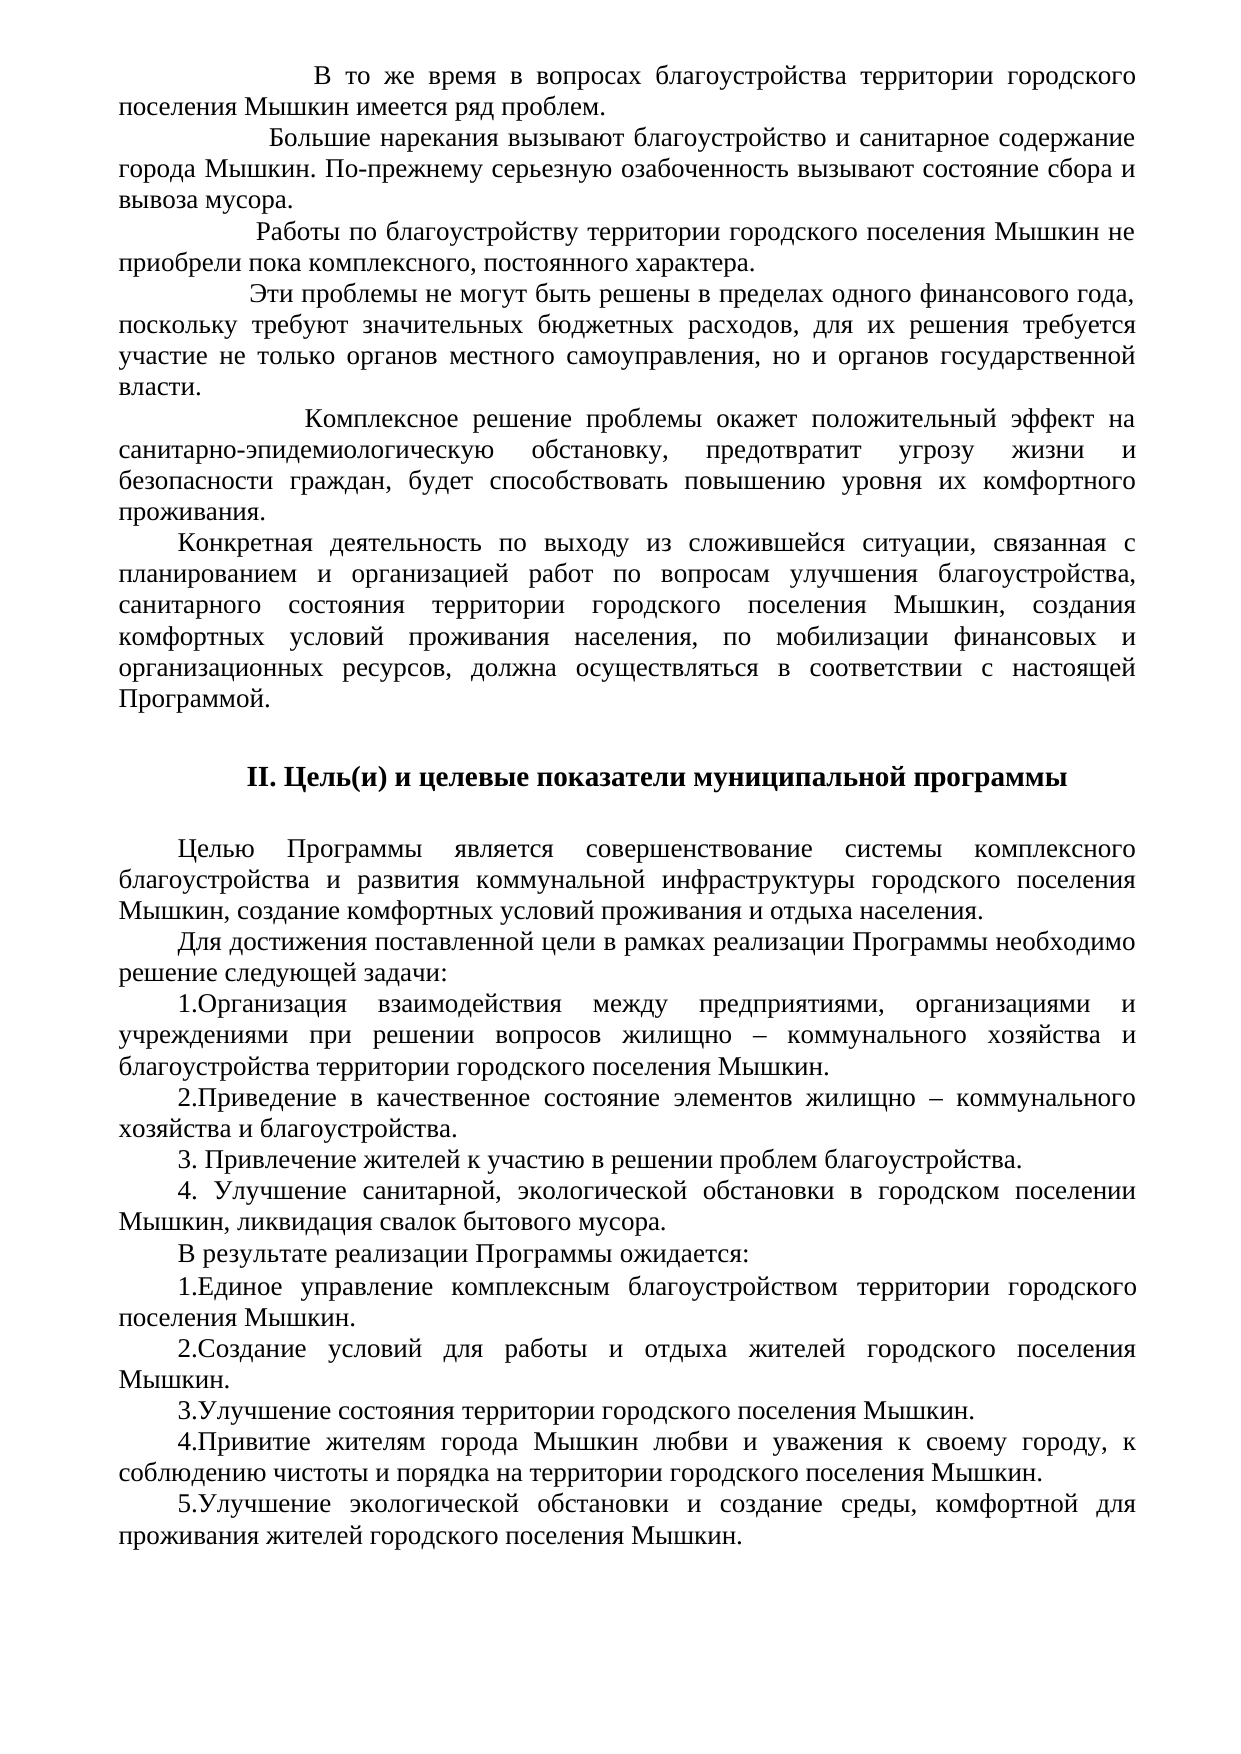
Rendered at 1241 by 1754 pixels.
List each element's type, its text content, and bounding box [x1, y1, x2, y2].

text В результате реализации Программы ожидается: [118, 1237, 1137, 1268]
text 1.Единое управление комплексным благоустройством территории городского поселения Мышкин. [118, 1269, 1137, 1332]
text 5.Улучшение экологической обстановки и создание среды, комфортной для проживания жителей городского поселения Мышкин. [118, 1488, 1137, 1550]
text Большие нарекания вызывают благоустройство и санитарное содержание города Мышкин. По-прежнему серьезную озабоченность вызывают состояние сбора и вывоза мусора. [118, 121, 1137, 215]
text Целью Программы является совершенствование системы комплексного благоустройства и развития коммунальной инфраструктуры городского поселения Мышкин, создание комфортных условий проживания и отдыха населения. [118, 832, 1137, 925]
text Для достижения поставленной цели в рамках реализации Программы необходимо решение следующей задачи: [118, 925, 1137, 987]
text В то же время в вопросах благоустройства территории городского поселения Мышкин имеется ряд проблем. [118, 59, 1137, 121]
text Эти проблемы не могут быть решены в пределах одного финансового года, поскольку требуют значительных бюджетных расходов, для их решения требуется участие не только органов местного самоуправления, но и органов государственной власти. [118, 277, 1137, 402]
text 2.Приведение в качественное состояние элементов жилищно – коммунального хозяйства и благоустройства. [118, 1081, 1137, 1143]
text 3. Привлечение жителей к участию в решении проблем благоустройства. [118, 1143, 1137, 1174]
text 4.Привитие жителям города Мышкин любви и уважения к своему городу, к соблюдению чистоты и порядка на территории городского поселения Мышкин. [118, 1425, 1137, 1488]
text Работы по благоустройству территории городского поселения Мышкин не приобрели пока комплексного, постоянного характера. [118, 215, 1137, 277]
text II. Цель(и) и целевые показатели муниципальной программы [118, 759, 1137, 793]
text 2.Создание условий для работы и отдыха жителей городского поселения Мышкин. [118, 1332, 1137, 1394]
text 3.Улучшение состояния территории городского поселения Мышкин. [118, 1394, 1137, 1425]
text 1.Организация взаимодействия между предприятиями, организациями и учреждениями при решении вопросов жилищно – коммунального хозяйства и благоустройства территории городского поселения Мышкин. [118, 987, 1137, 1081]
text Комплексное решение проблемы окажет положительный эффект на санитарно-эпидемиологическую обстановку, предотвратит угрозу жизни и безопасности граждан, будет способствовать повышению уровня их комфортного проживания. [118, 402, 1137, 526]
text Конкретная деятельность по выходу из сложившейся ситуации, связанная с планированием и организацией работ по вопросам улучшения благоустройства, санитарного состояния территории городского поселения Мышкин, создания комфортных условий проживания населения, по мобилизации финансовых и организационных ресурсов, должна осуществляться в соответствии с настоящей Программой. [118, 526, 1137, 713]
text 4. Улучшение санитарной, экологической обстановки в городском поселении Мышкин, ликвидация свалок бытового мусора. [118, 1174, 1137, 1237]
